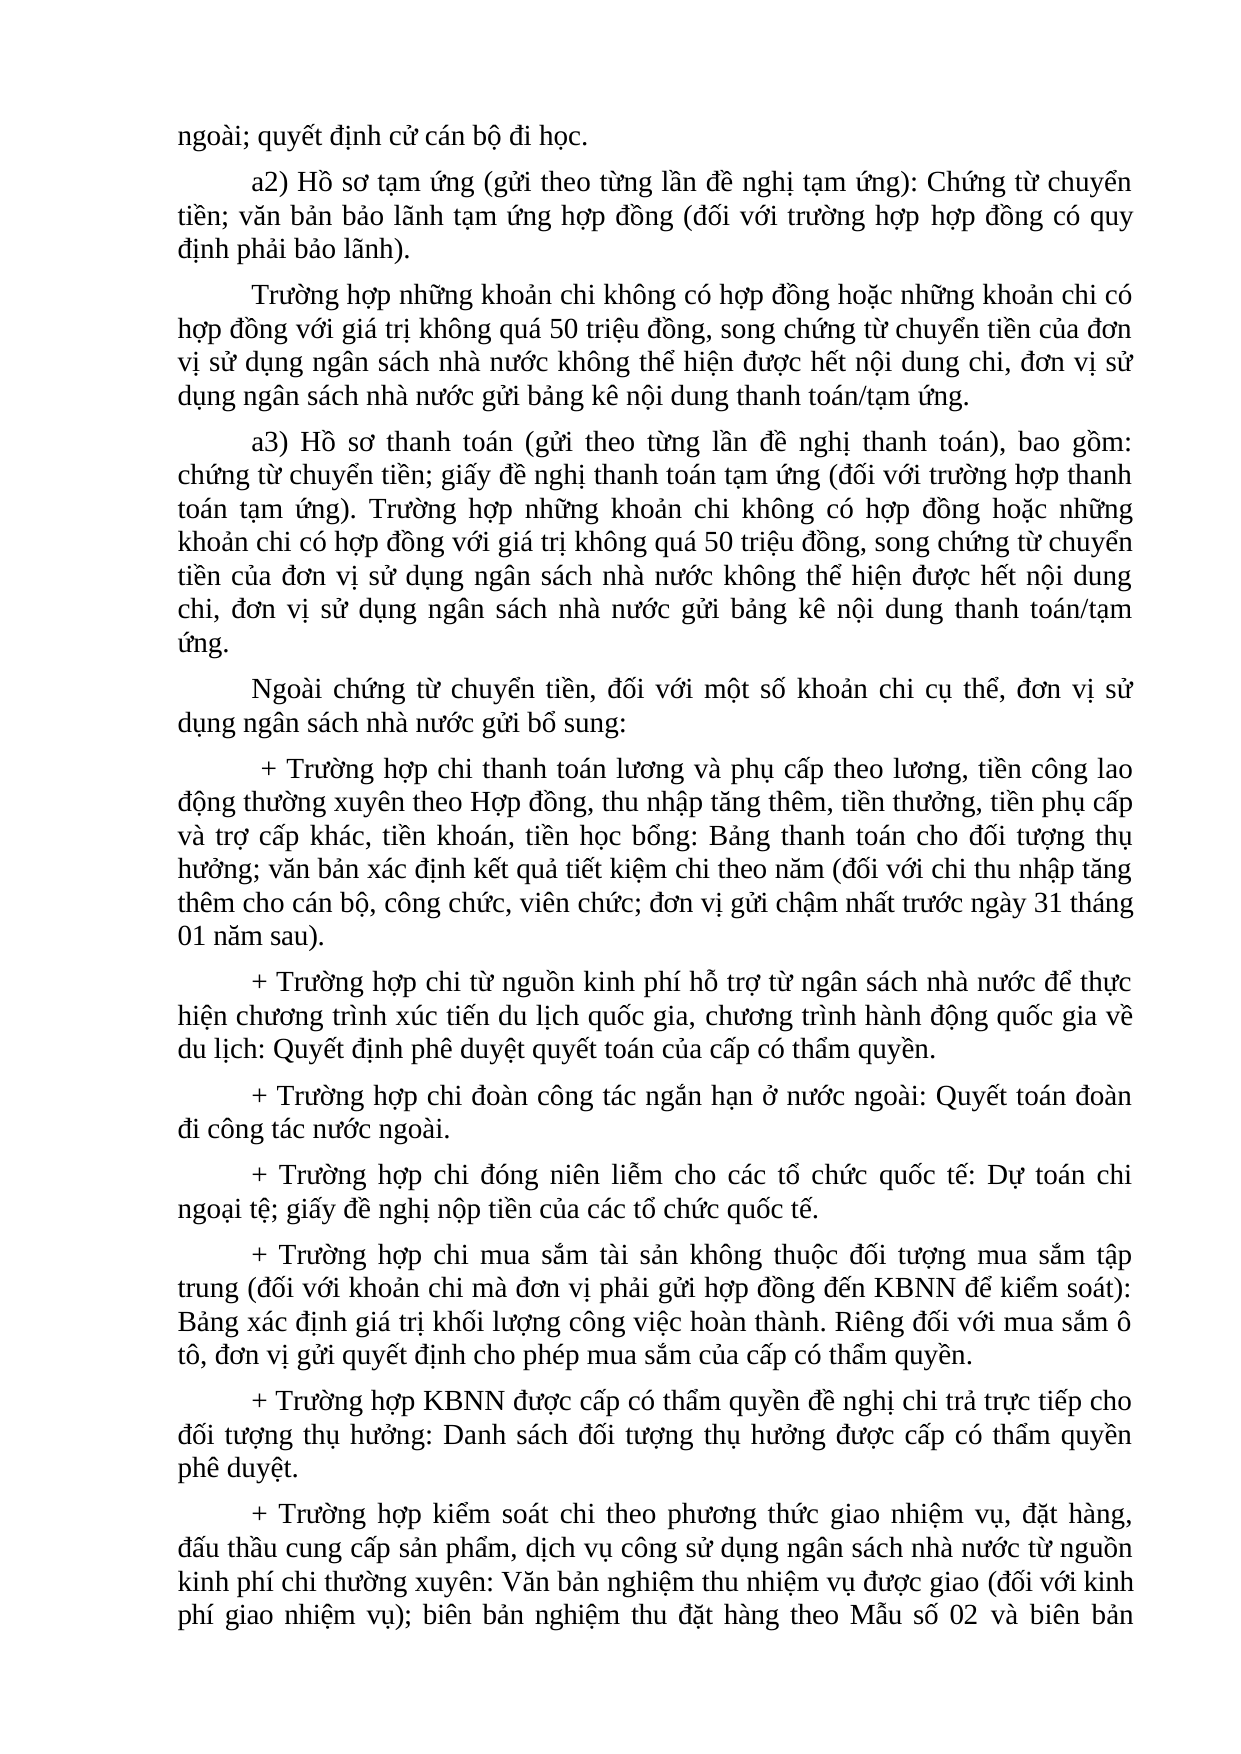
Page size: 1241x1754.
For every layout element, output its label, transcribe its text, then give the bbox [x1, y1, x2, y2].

text a3) Hồ sơ thanh toán (gửi theo từng lần đề nghị thanh toán), bao gồm: chứng từ chuyển tiền; giấy đề nghị thanh toán tạm ứng (đối với trường hợp thanh toán tạm ứng). Trường hợp những khoản chi không có hợp đồng hoặc những khoản chi có hợp đồng với giá trị không quá 50 triệu đồng, song chứng từ chuyển tiền của đơn vị sử dụng ngân sách nhà nước không thể hiện được hết nội dung chi, đơn vị sử dụng ngân sách nhà nước gửi bảng kê nội dung thanh toán/tạm ứng. [177, 424, 1134, 659]
text + Trường hợp chi đóng niên liễm cho các tổ chức quốc tế: Dự toán chi ngoại tệ; giấy đề nghị nộp tiền của các tổ chức quốc tế. [177, 1157, 1134, 1224]
text + Trường hợp chi đoàn công tác ngắn hạn ở nước ngoài: Quyết toán đoàn đi công tác nước ngoài. [177, 1078, 1134, 1145]
text + Trường hợp chi mua sắm tài sản không thuộc đối tượng mua sắm tập trung (đối với khoản chi mà đơn vị phải gửi hợp đồng đến KBNN để kiểm soát): Bảng xác định giá trị khối lượng công việc hoàn thành. Riêng đối với mua sắm ô tô, đơn vị gửi quyết định cho phép mua sắm của cấp có thẩm quyền. [177, 1237, 1134, 1371]
text Ngoài chứng từ chuyển tiền, đối với một số khoản chi cụ thể, đơn vị sử dụng ngân sách nhà nước gửi bổ sung: [177, 671, 1134, 738]
text Trường hợp những khoản chi không có hợp đồng hoặc những khoản chi có hợp đồng với giá trị không quá 50 triệu đồng, song chứng từ chuyển tiền của đơn vị sử dụng ngân sách nhà nước không thể hiện được hết nội dung chi, đơn vị sử dụng ngân sách nhà nước gửi bảng kê nội dung thanh toán/tạm ứng. [177, 277, 1134, 411]
text a2) Hồ sơ tạm ứng (gửi theo từng lần đề nghị tạm ứng): Chứng từ chuyển tiền; văn bản bảo lãnh tạm ứng hợp đồng (đối với trường hợp hợp đồng có quy định phải bảo lãnh). [177, 164, 1134, 265]
text + Trường hợp chi thanh toán lương và phụ cấp theo lương, tiền công lao động thường xuyên theo Hợp đồng, thu nhập tăng thêm, tiền thưởng, tiền phụ cấp và trợ cấp khác, tiền khoán, tiền học bổng: Bảng thanh toán cho đối tượng thụ hưởng; văn bản xác định kết quả tiết kiệm chi theo năm (đối với chi thu nhập tăng thêm cho cán bộ, công chức, viên chức; đơn vị gửi chậm nhất trước ngày 31 tháng 01 năm sau). [177, 751, 1134, 952]
text + Trường hợp chi từ nguồn kinh phí hỗ trợ từ ngân sách nhà nước để thực hiện chương trình xúc tiến du lịch quốc gia, chương trình hành động quốc gia về du lịch: Quyết định phê duyệt quyết toán của cấp có thẩm quyền. [177, 964, 1134, 1065]
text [177, 118, 1134, 152]
text + Trường hợp KBNN được cấp có thẩm quyền đề nghị chi trả trực tiếp cho đối tượng thụ hưởng: Danh sách đối tượng thụ hưởng được cấp có thẩm quyền phê duyệt. [177, 1383, 1134, 1484]
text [177, 1497, 1134, 1631]
